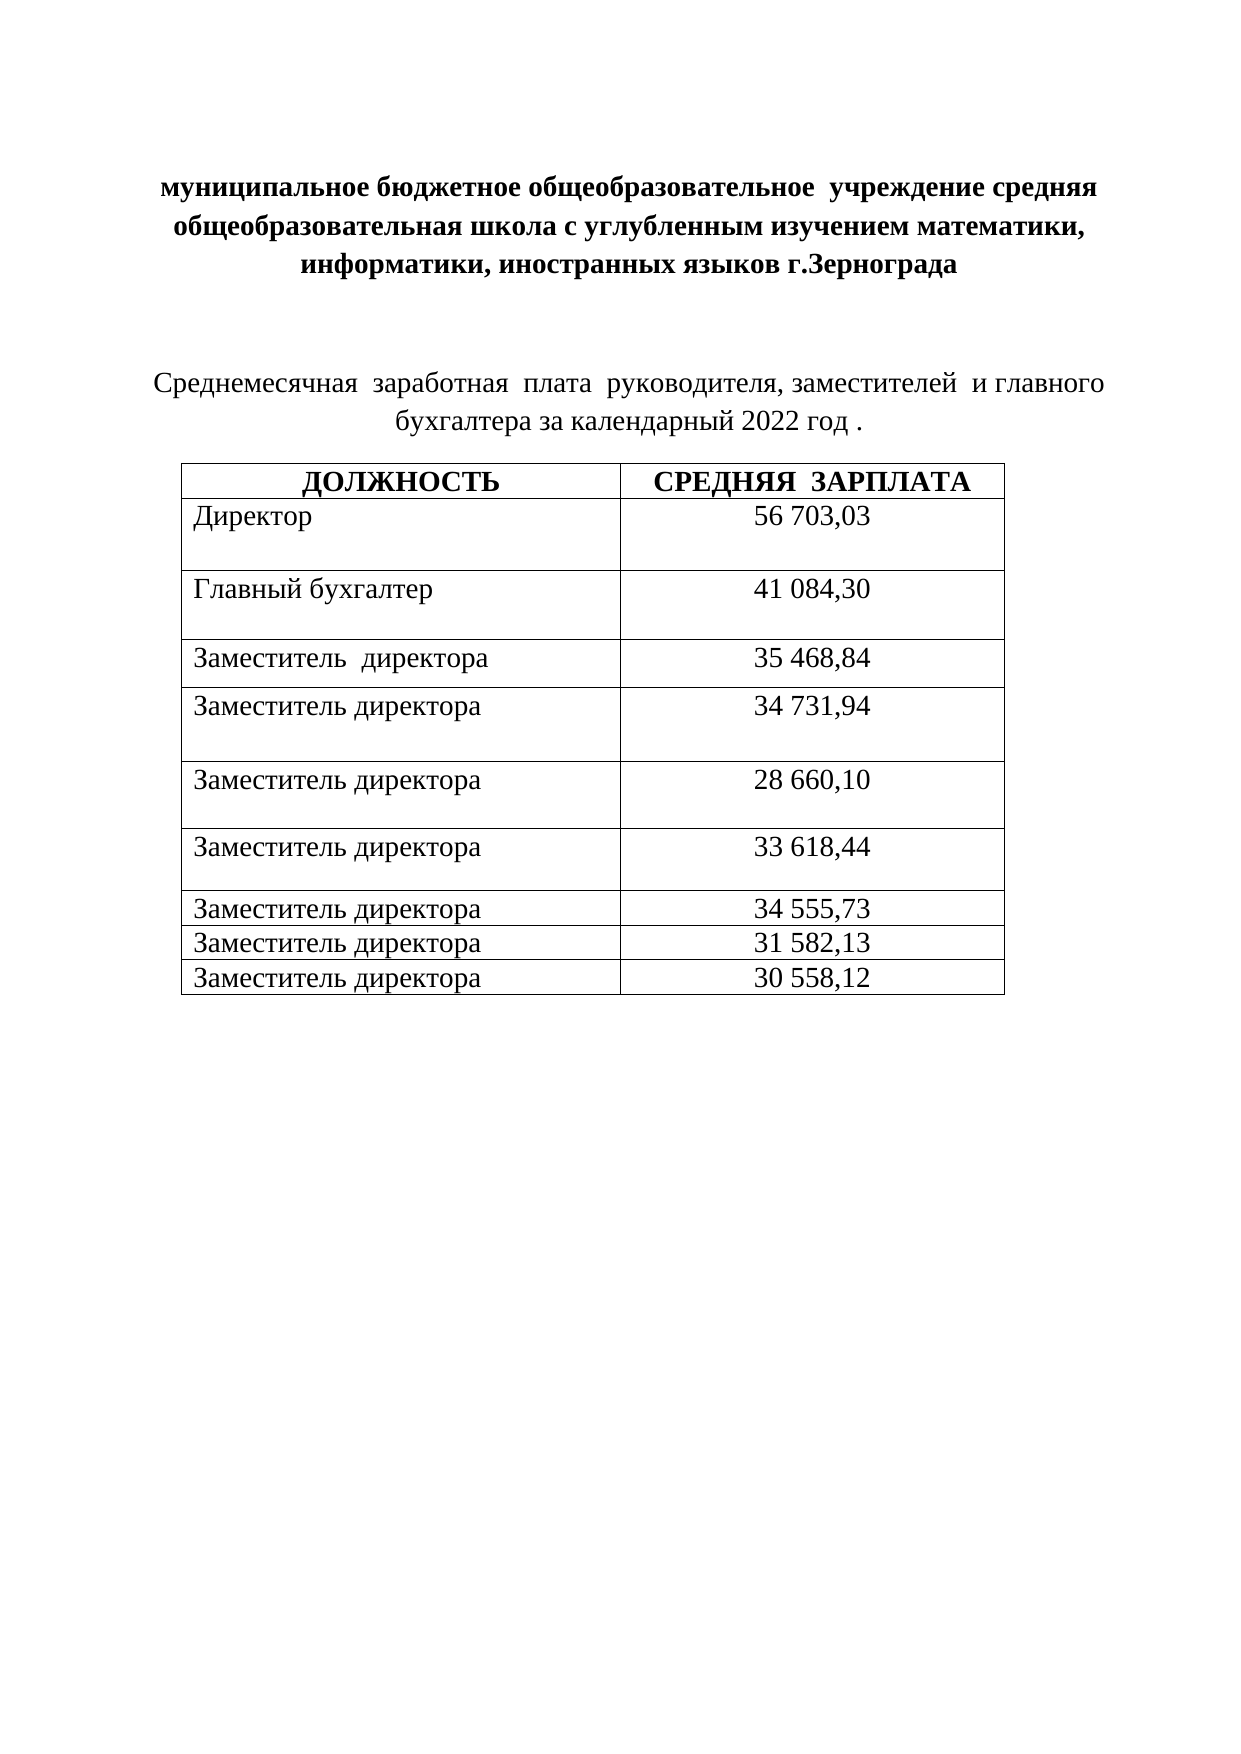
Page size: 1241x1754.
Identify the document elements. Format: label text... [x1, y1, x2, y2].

table_cell 56 703,03 [621, 499, 1004, 570]
table_header ДОЛЖНОСТЬ [182, 464, 620, 497]
table_cell 28 660,10 [621, 762, 1004, 828]
table_cell 34 731,94 [621, 688, 1004, 761]
table_cell Заместитель директора [182, 640, 620, 687]
table_cell Заместитель директора [182, 762, 620, 828]
table_header СРЕДНЯЯ ЗАРПЛАТА [621, 464, 1004, 497]
table_cell Заместитель директора [182, 891, 620, 924]
table_cell 35 468,84 [621, 640, 1004, 687]
table_cell Заместитель директора [182, 960, 620, 994]
table_cell Главный бухгалтер [182, 571, 620, 639]
table_cell Заместитель директора [182, 829, 620, 890]
table_cell 33 618,44 [621, 829, 1004, 890]
table_cell Директор [182, 499, 620, 570]
table_cell 41 084,30 [621, 571, 1004, 639]
table_cell 30 558,12 [621, 960, 1004, 994]
table_cell 31 582,13 [621, 926, 1004, 959]
text муниципальное бюджетное общеобразовательное учреждение средняя общеобразовательная школа с углубленным изучением математики, информатики, иностранных языков г.Зернограда [106, 169, 1152, 280]
table_cell 34 555,73 [621, 891, 1004, 924]
table_cell Заместитель директора [182, 688, 620, 761]
text Среднемесячная заработная плата руководителя, заместителей и главного бухгалтера за календарный 2022 год . [106, 365, 1152, 437]
table_cell Заместитель директора [182, 926, 620, 959]
